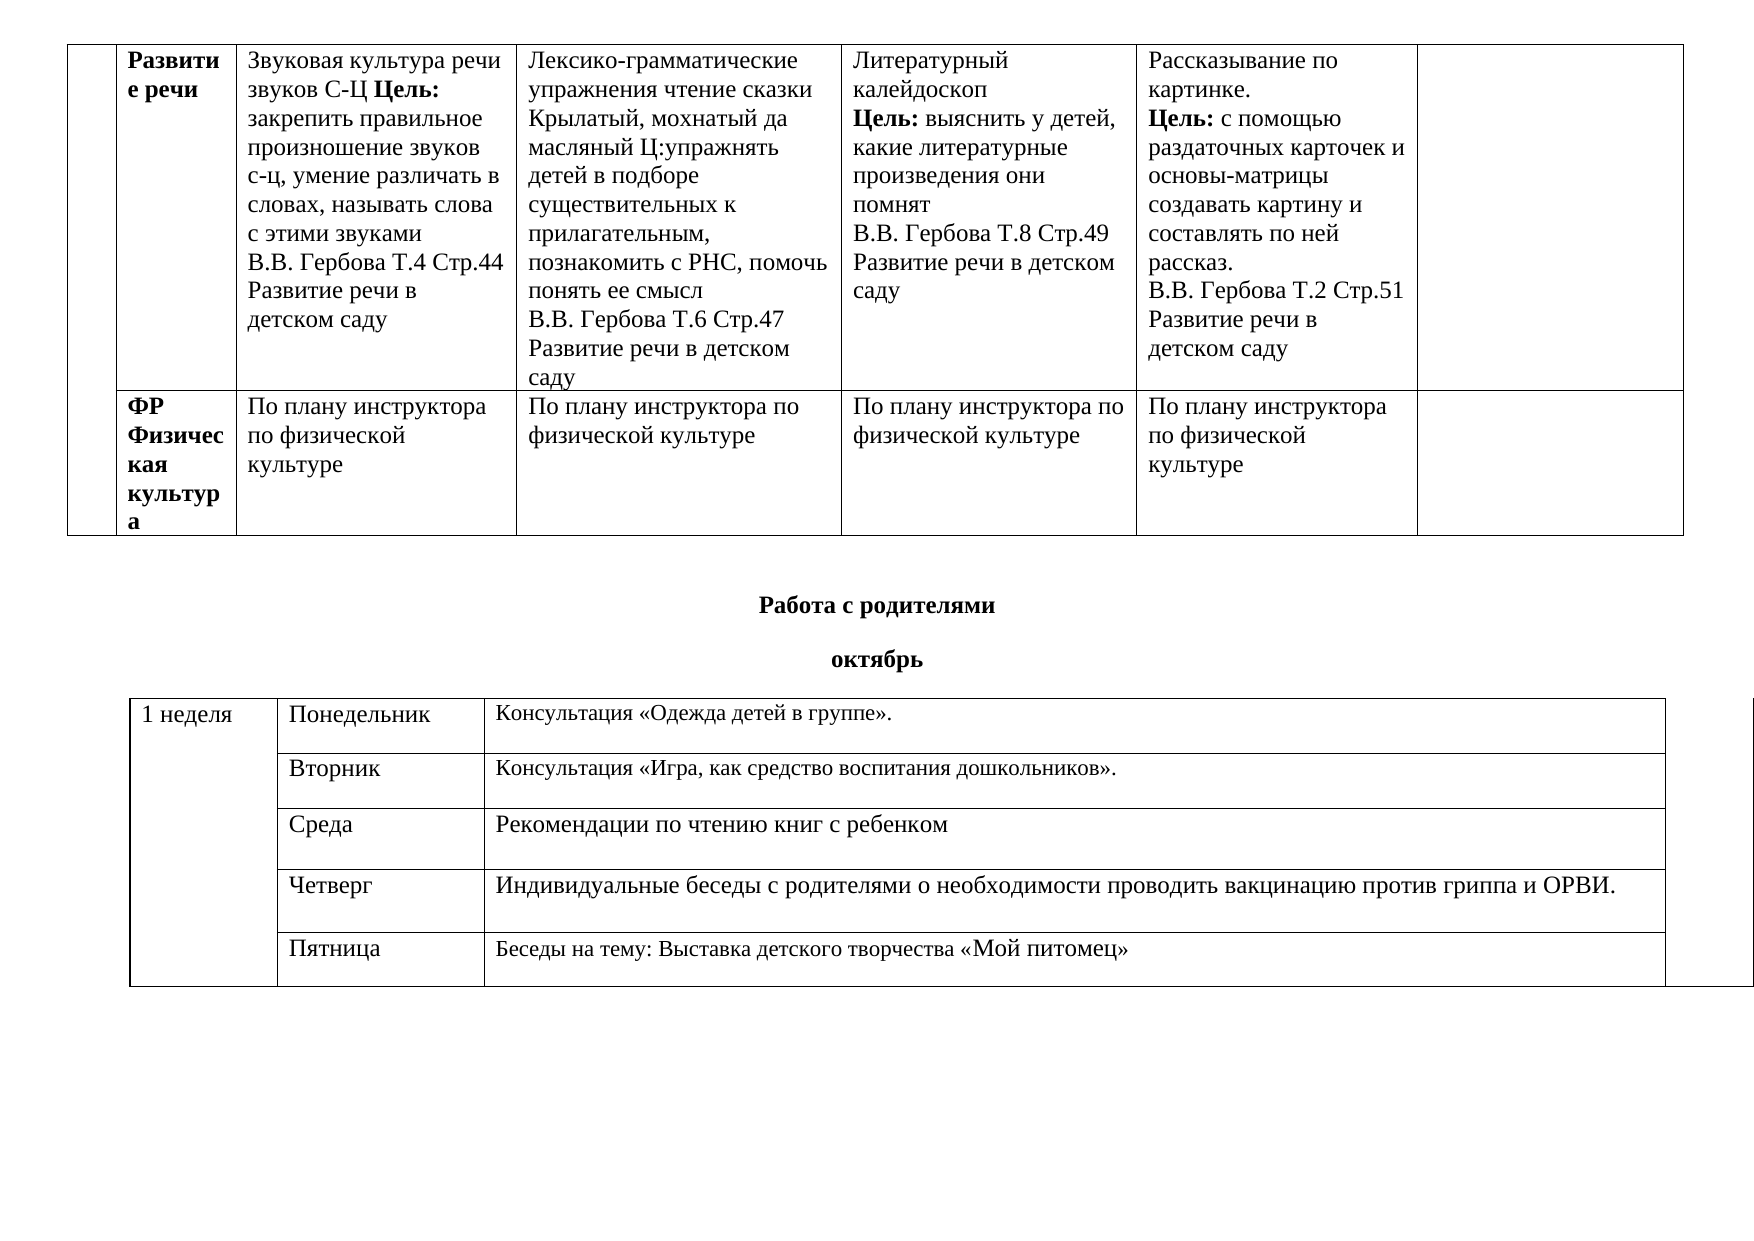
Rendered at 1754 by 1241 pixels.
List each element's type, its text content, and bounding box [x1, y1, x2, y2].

table_header Консультация «Одежда детей в группе». [485, 699, 1665, 752]
table_cell Рассказывание по картинке. Цель: с помощью раздаточных карточек и основы-матрицы создавать картину и составлять по ней рассказ. В.В. Гербова Т.2 Стр.51 Развитие речи в детском саду [1137, 45, 1417, 390]
table_header Понедельник [278, 699, 484, 752]
table_cell Развитие речи [117, 45, 236, 390]
table_cell По плану инструктора по физической культуре [842, 391, 1136, 535]
text Работа с родителями [118, 590, 1636, 619]
text октябрь [118, 644, 1636, 673]
table_cell Среда [278, 809, 484, 869]
table_cell Рекомендации по чтению книг с ребенком [485, 809, 1665, 869]
table_cell По плану инструктора по физической культуре [1137, 391, 1417, 535]
table_cell [1418, 45, 1683, 390]
table_cell [1418, 391, 1683, 535]
table_cell Четверг [278, 870, 484, 932]
table_cell Лексико-грамматические упражнения чтение сказки Крылатый, мохнатый да масляный Ц:упражнять детей в подборе существительных к прилагательным, познакомить с РНС, помочь понять ее смысл В.В. Гербова Т.6 Стр.47 Развитие речи в детском саду [517, 45, 841, 390]
table_header 1 неделя [131, 699, 277, 986]
table_cell ФР Физическая культура [117, 391, 236, 535]
table_cell Вторник [278, 754, 484, 808]
table_cell [68, 45, 116, 535]
table_cell По плану инструктора по физической культуре [237, 391, 516, 535]
table_header [1666, 698, 1753, 986]
table_cell Консультация «Игра, как средство воспитания дошкольников». [485, 754, 1665, 808]
table_cell По плану инструктора по физической культуре [517, 391, 841, 535]
table_cell Пятница [278, 933, 484, 986]
table_cell Литературный калейдоскоп Цель: выяснить у детей, какие литературные произведения они помнят В.В. Гербова Т.8 Стр.49 Развитие речи в детском саду [842, 45, 1136, 390]
table_cell Звуковая культура речи звуков С-Ц Цель: закрепить правильное произношение звуков с-ц, умение различать в словах, называть слова с этими звуками В.В. Гербова Т.4 Стр.44 Развитие речи в детском саду [237, 45, 516, 390]
table_cell Индивидуальные беседы с родителями о необходимости проводить вакцинацию против гриппа и ОРВИ. [485, 870, 1665, 932]
table_cell Беседы на тему: Выставка детского творчества «Мой питомец» [485, 933, 1665, 986]
